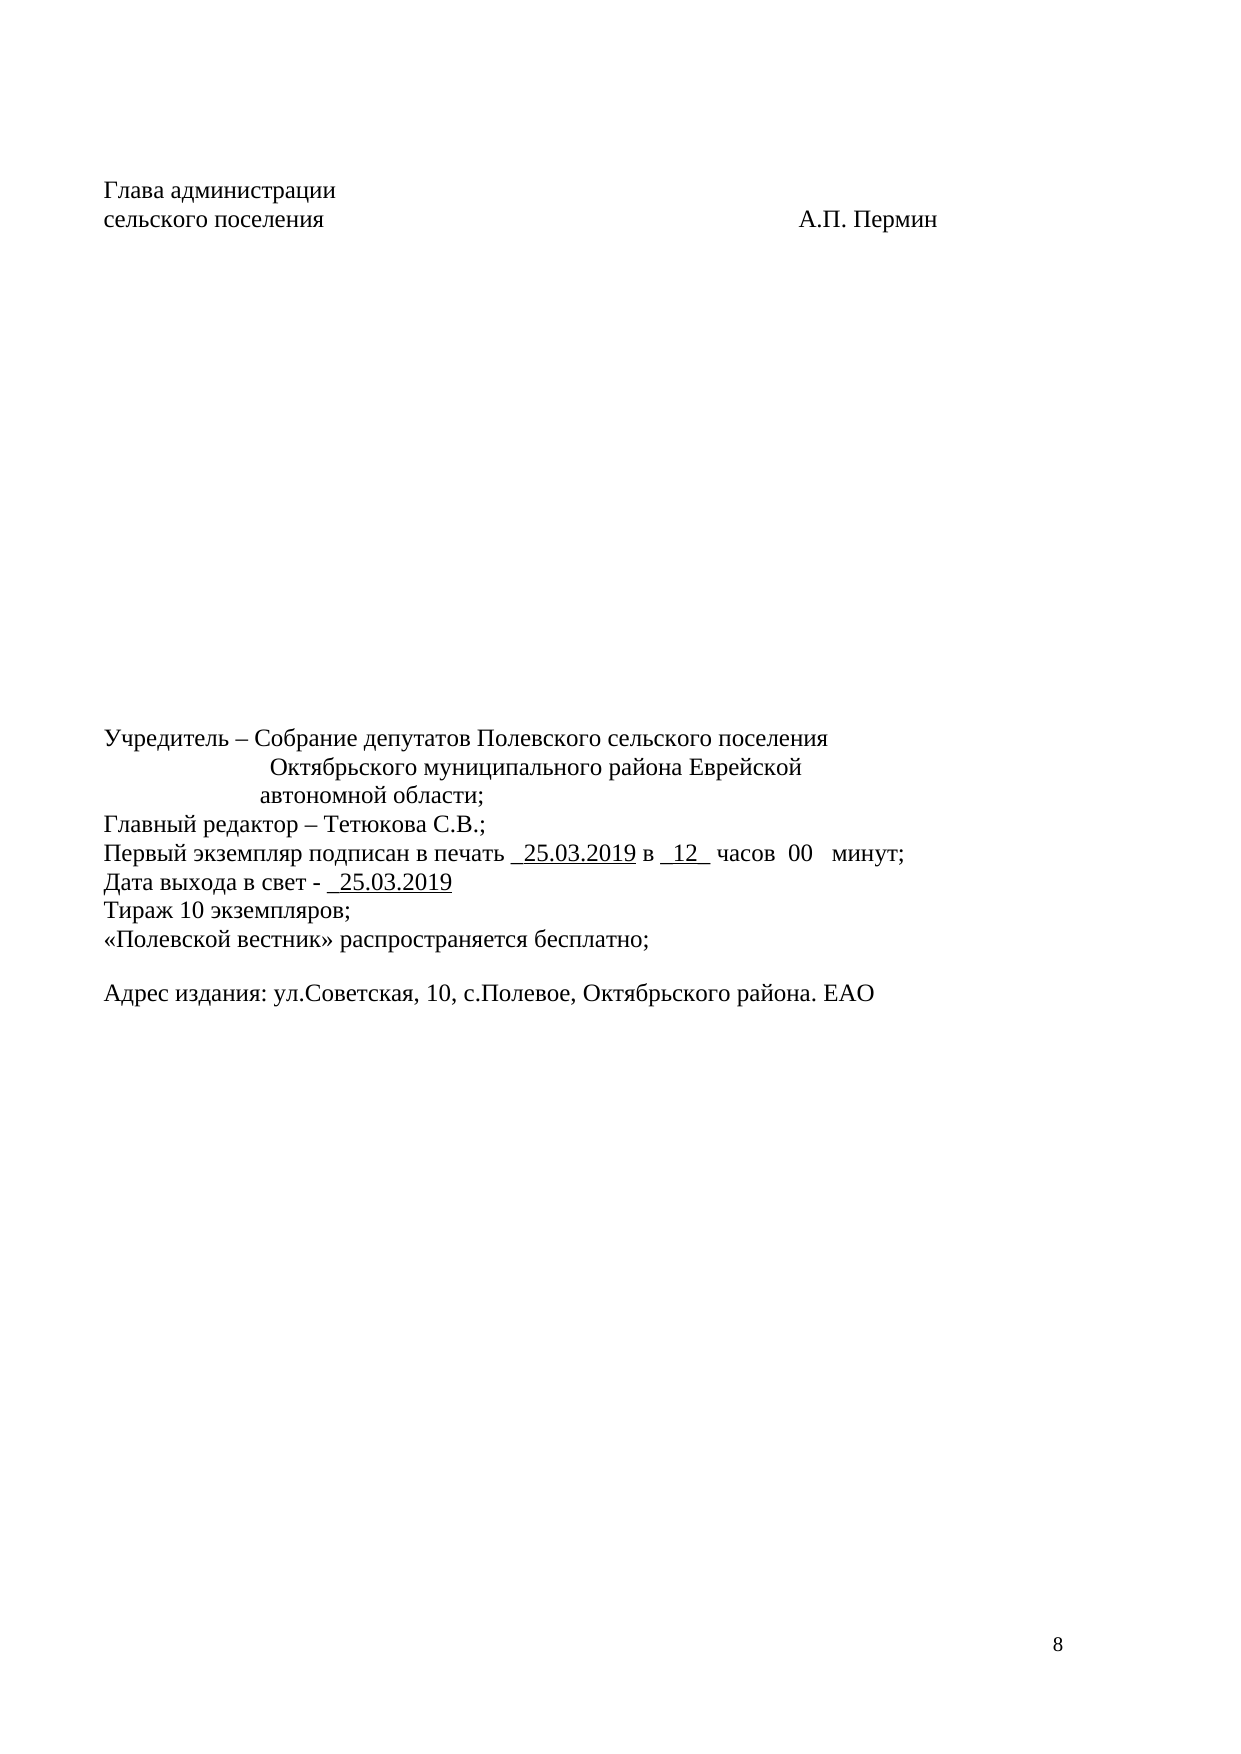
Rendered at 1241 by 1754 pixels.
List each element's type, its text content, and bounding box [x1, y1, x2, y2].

text Дата выхода в свет - _25.03.2019 [103, 867, 1063, 896]
text автономной области; [103, 781, 1063, 809]
text Главный редактор – Тетюкова С.В.; [103, 809, 1063, 838]
subtitle Глава администрации [103, 176, 1063, 204]
text Учредитель – Собрание депутатов Полевского сельского поселения [103, 723, 1063, 752]
subtitle Адрес издания: ул.Советская, 10, с.Полевое, Октябрьского района. ЕАО [103, 978, 1063, 1007]
text Октябрьского муниципального района Еврейской [103, 752, 1063, 781]
text «Полевской вестник» распространяется бесплатно; [103, 924, 1063, 953]
text Первый экземпляр подписан в печать _25.03.2019 в _12_ часов 00 минут; [103, 838, 1063, 867]
text Тираж 10 экземпляров; [103, 896, 1063, 924]
subtitle сельского поселения А.П. Пермин [103, 204, 1063, 233]
